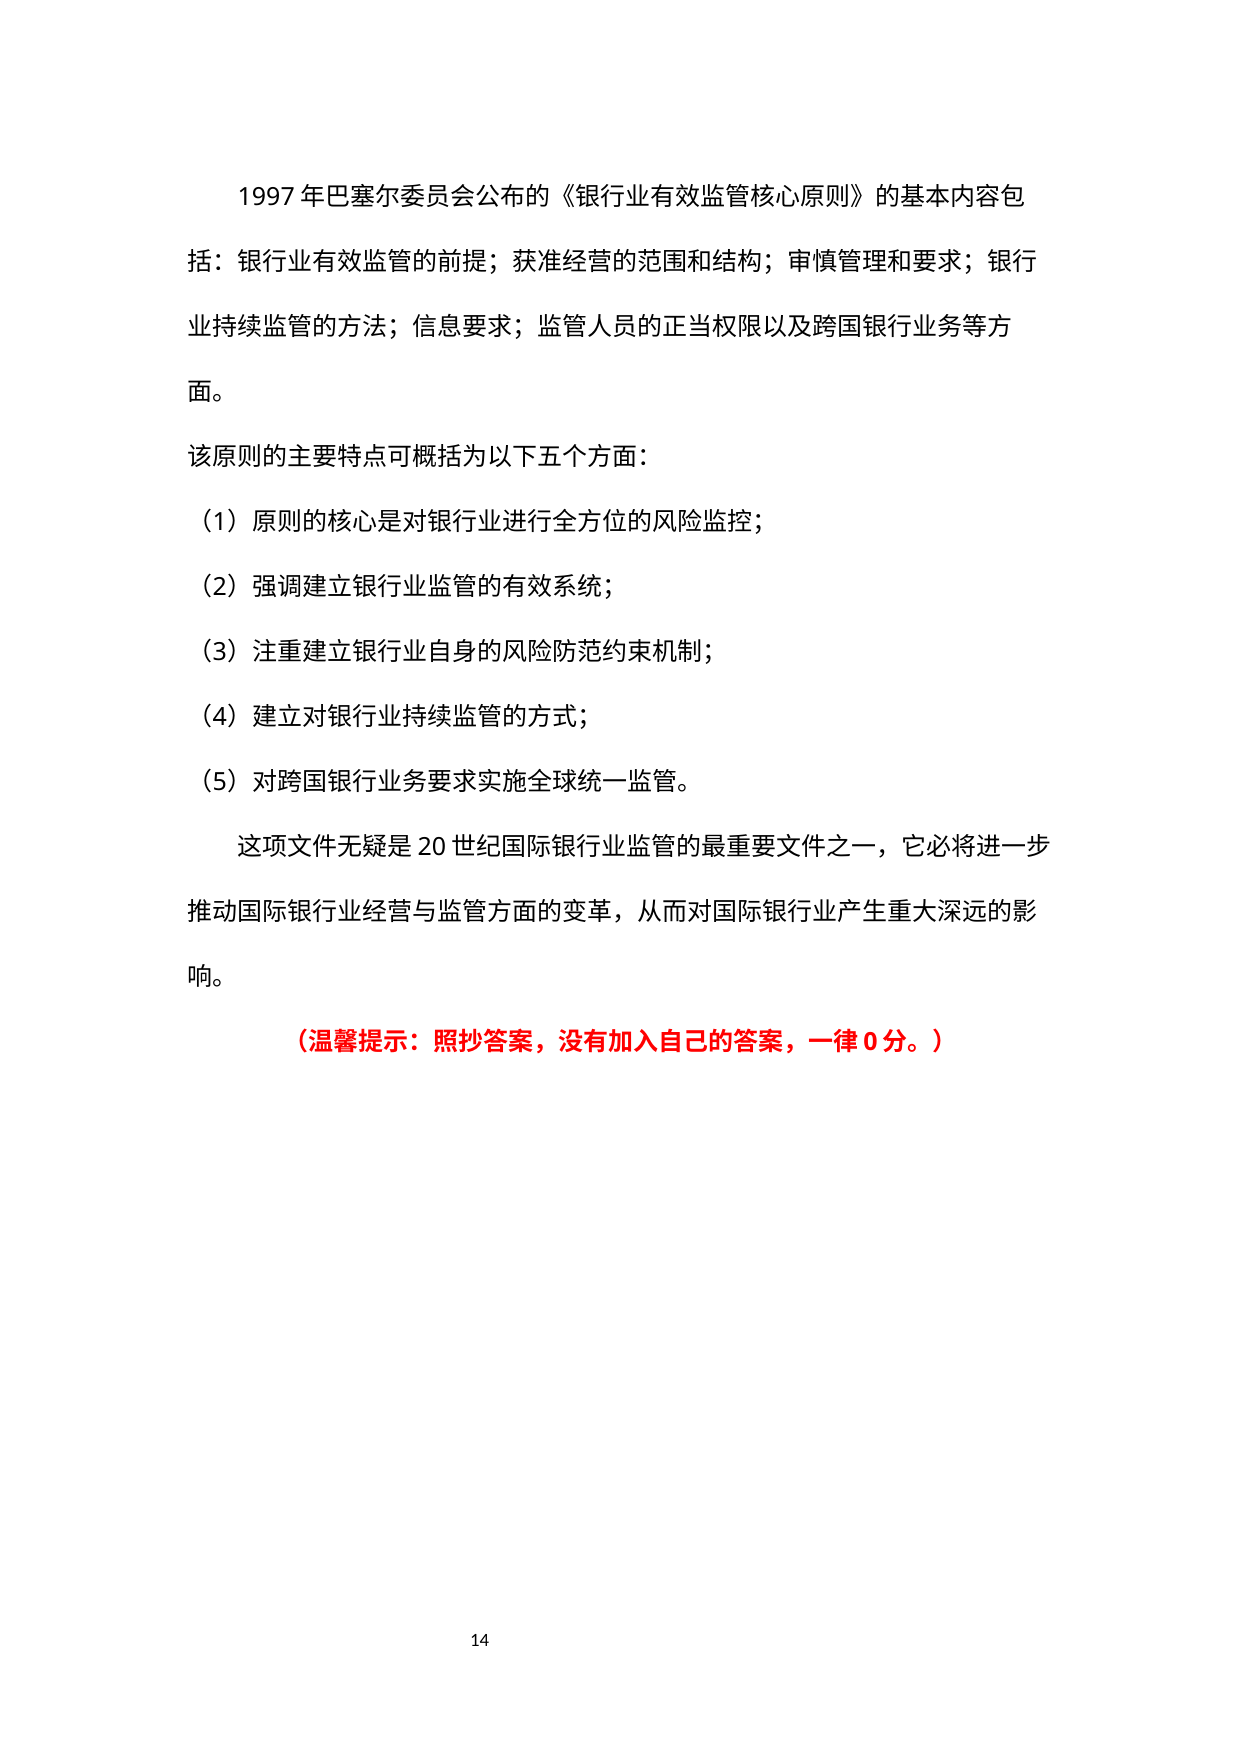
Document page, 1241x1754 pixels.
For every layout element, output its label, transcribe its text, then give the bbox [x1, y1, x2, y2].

text （3）注重建立银行业自身的风险防范约束机制； [187, 617, 1053, 682]
text （5）对跨国银行业务要求实施全球统一监管。 [187, 747, 1053, 812]
text （1）原则的核心是对银行业进行全方位的风险监控； [187, 487, 1053, 552]
text 该原则的主要特点可概括为以下五个方面： [187, 422, 1053, 487]
text 1997年巴塞尔委员会公布的《银行业有效监管核心原则》的基本内容包括：银行业有效监管的前提；获准经营的范围和结构；审慎管理和要求；银行业持续监管的方法；信息要求；监管人员的正当权限以及跨国银行业务等方面。 [187, 162, 1053, 422]
text 这项文件无疑是20世纪国际银行业监管的最重要文件之一，它必将进一步推动国际银行业经营与监管方面的变革，从而对国际银行业产生重大深远的影响。 [187, 812, 1053, 1007]
text （2）强调建立银行业监管的有效系统； [187, 552, 1053, 617]
text （4）建立对银行业持续监管的方式； [187, 682, 1053, 747]
text （温馨提示：照抄答案，没有加入自己的答案，一律0分。） [187, 1007, 1053, 1072]
